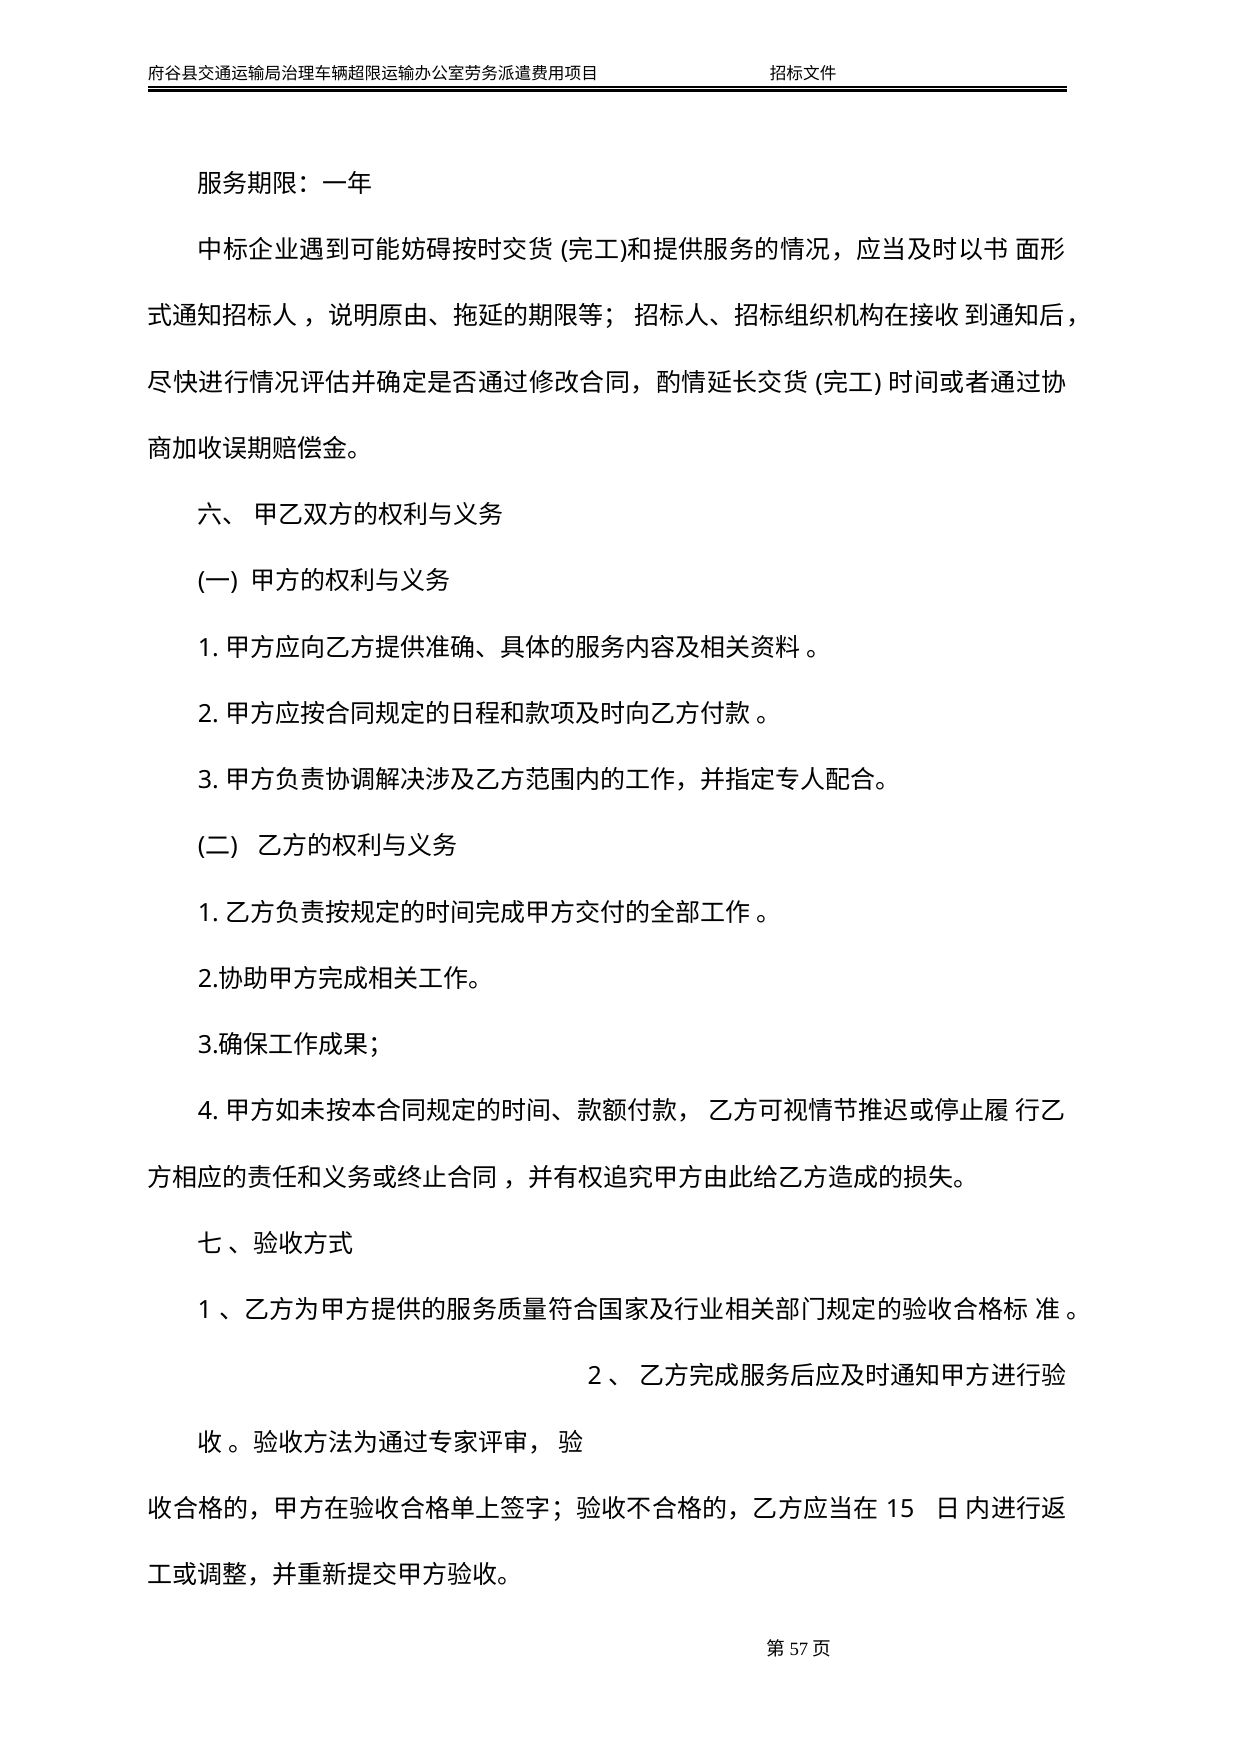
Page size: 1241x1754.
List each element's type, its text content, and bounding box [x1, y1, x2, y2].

text 收合格的，甲方在验收合格单上签字；验收不合格的，乙方应当在 15 日 内进行返工或调整，并重新提交甲方验收。 [148, 1473, 1067, 1606]
text 七 、验收方式 [148, 1208, 1067, 1274]
text 2.协助甲方完成相关工作。 [148, 943, 1067, 1009]
text 2. 甲方应按合同规定的日程和款项及时向乙方付款 。 [148, 678, 1067, 744]
text 中标企业遇到可能妨碍按时交货 (完工)和提供服务的情况，应当及时以书 面形式通知招标人 ，说明原由、拖延的期限等； 招标人、招标组织机构在接收 到通知后，尽快进行情况评估并确定是否通过修改合同，酌情延长交货 (完工) 时间或者通过协商加收误期赔偿金。 [148, 214, 1067, 479]
text 六、 甲乙双方的权利与义务 [148, 479, 1067, 546]
text 3.确保工作成果； [148, 1009, 1067, 1076]
text 1. 甲方应向乙方提供准确、具体的服务内容及相关资料 。 [148, 612, 1067, 678]
text (一) 甲方的权利与义务 [148, 546, 1067, 612]
text 4. 甲方如未按本合同规定的时间、款额付款， 乙方可视情节推迟或停止履 行乙方相应的责任和义务或终止合同 ，并有权追究甲方由此给乙方造成的损失。 [148, 1076, 1067, 1208]
text (二) 乙方的权利与义务 [148, 811, 1067, 877]
text 1. 乙方负责按规定的时间完成甲方交付的全部工作 。 [148, 877, 1067, 943]
text 服务期限：一年 [148, 148, 1067, 214]
text 3. 甲方负责协调解决涉及乙方范围内的工作，并指定专人配合。 [148, 744, 1067, 811]
text 1 、乙方为甲方提供的服务质量符合国家及行业相关部门规定的验收合格标 准 。 2 、 乙方完成服务后应及时通知甲方进行验收 。验收方法为通过专家评审， 验 [197, 1274, 1067, 1473]
